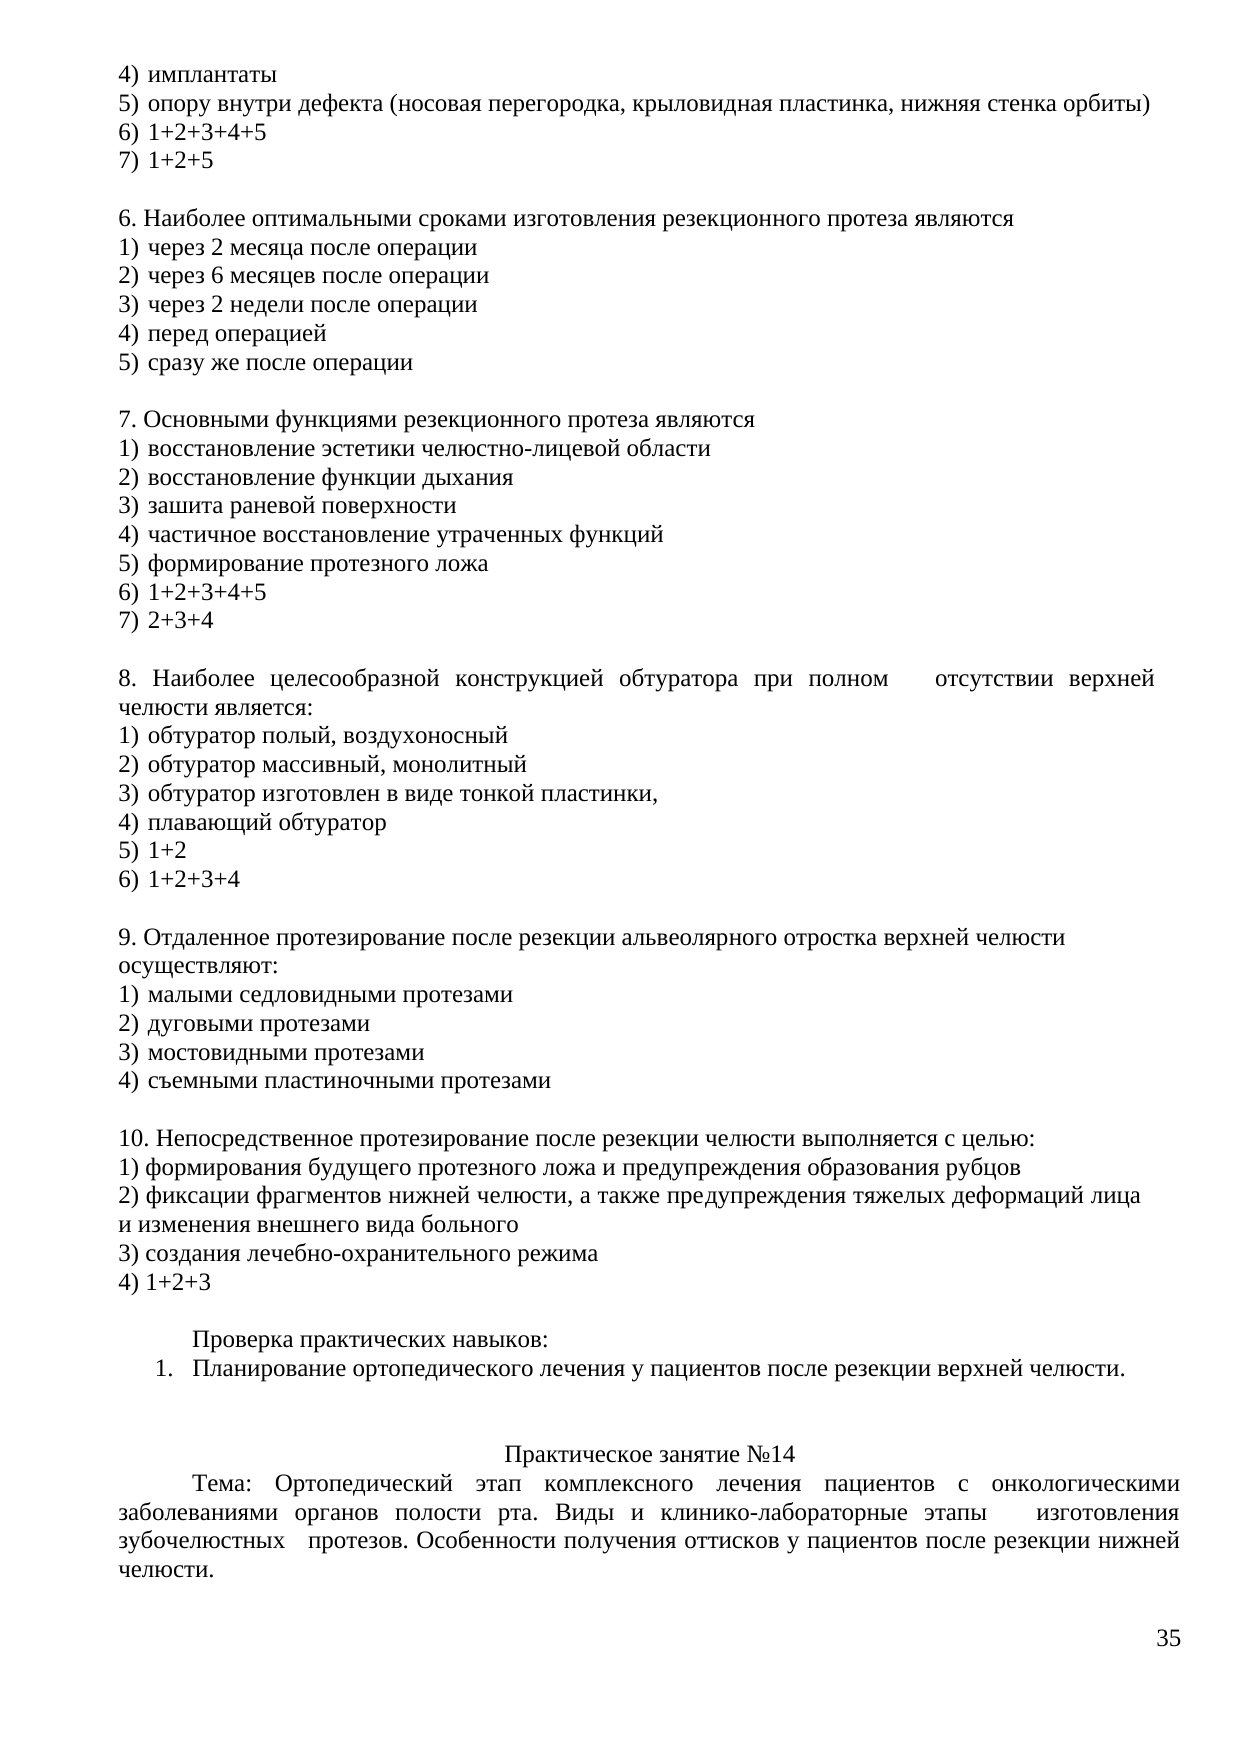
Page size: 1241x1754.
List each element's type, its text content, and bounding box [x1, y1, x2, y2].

list малыми седловидными протезами [118, 979, 1181, 1008]
text Практическое занятие №14 [118, 1439, 1181, 1468]
list 1+2+3+4+5 [118, 577, 1181, 605]
list восстановление функции дыхания [118, 462, 1181, 490]
list зашита раневой поверхности [118, 490, 1181, 519]
list через 2 месяца после операции [118, 232, 1181, 260]
list дуговыми протезами [118, 1008, 1181, 1037]
list обтуратор полый, воздухоносный [118, 720, 1181, 749]
text 10. Непосредственное протезирование после резекции челюсти выполняется с целью: [118, 1123, 1181, 1152]
text 9. Отдаленное протезирование после резекции альвеолярного отростка верхней челюсти осуществляют: [118, 922, 1181, 979]
list обтуратор изготовлен в виде тонкой пластинки, [118, 778, 1181, 807]
text 3) создания лечебно-охранительного режима [118, 1238, 1181, 1267]
list частичное восстановление утраченных функций [118, 519, 1181, 548]
list сразу же после операции [118, 347, 1181, 375]
list 1+2+3+4 [118, 864, 1181, 893]
text 7. Основными функциями резекционного протеза являются [118, 404, 1158, 433]
list перед операцией [118, 318, 1181, 347]
list формирование протезного ложа [118, 548, 1181, 577]
list через 6 месяцев после операции [118, 260, 1181, 289]
text 4) 1+2+3 [118, 1267, 1181, 1295]
list 1+2 [118, 835, 1181, 864]
list Планирование ортопедического лечения у пациентов после резекции верхней челюсти. [154, 1353, 1181, 1382]
text 1) формирования будущего протезного ложа и предупреждения образования рубцов [118, 1152, 1142, 1180]
list плавающий обтуратор [118, 807, 1181, 835]
list опору внутри дефекта (носовая перегородка, крыловидная пластинка, нижняя стенка орбиты) [118, 88, 1181, 117]
text Тема: Ортопедический этап комплексного лечения пациентов с онкологическими заболеваниями органов полости рта. Виды и клинико-лабораторные этапы изготовления зубочелюстных протезов. Особенности получения оттисков у пациентов после резекции нижней челюсти. [118, 1468, 1181, 1583]
text 2) фиксации фрагментов нижней челюсти, а также предупреждения тяжелых деформаций лица и изменения внешнего вида больного [118, 1180, 1142, 1238]
list съемными пластиночными протезами [118, 1065, 1181, 1094]
list через 2 недели после операции [118, 289, 1181, 318]
list 2+3+4 [118, 605, 1181, 634]
list 1+2+5 [118, 145, 1181, 174]
list имплантаты [118, 59, 1181, 88]
list обтуратор массивный, монолитный [118, 749, 1181, 778]
text 8. Наиболее целесообразной конструкцией обтуратора при полном отсутствии верхней челюсти является: [118, 663, 1156, 720]
text Проверка практических навыков: [118, 1324, 1181, 1353]
list восстановление эстетики челюстно-лицевой области [118, 433, 1181, 462]
list 1+2+3+4+5 [118, 117, 1181, 145]
list мостовидными протезами [118, 1037, 1181, 1065]
text 6. Наиболее оптимальными сроками изготовления резекционного протеза являются [118, 203, 1181, 232]
